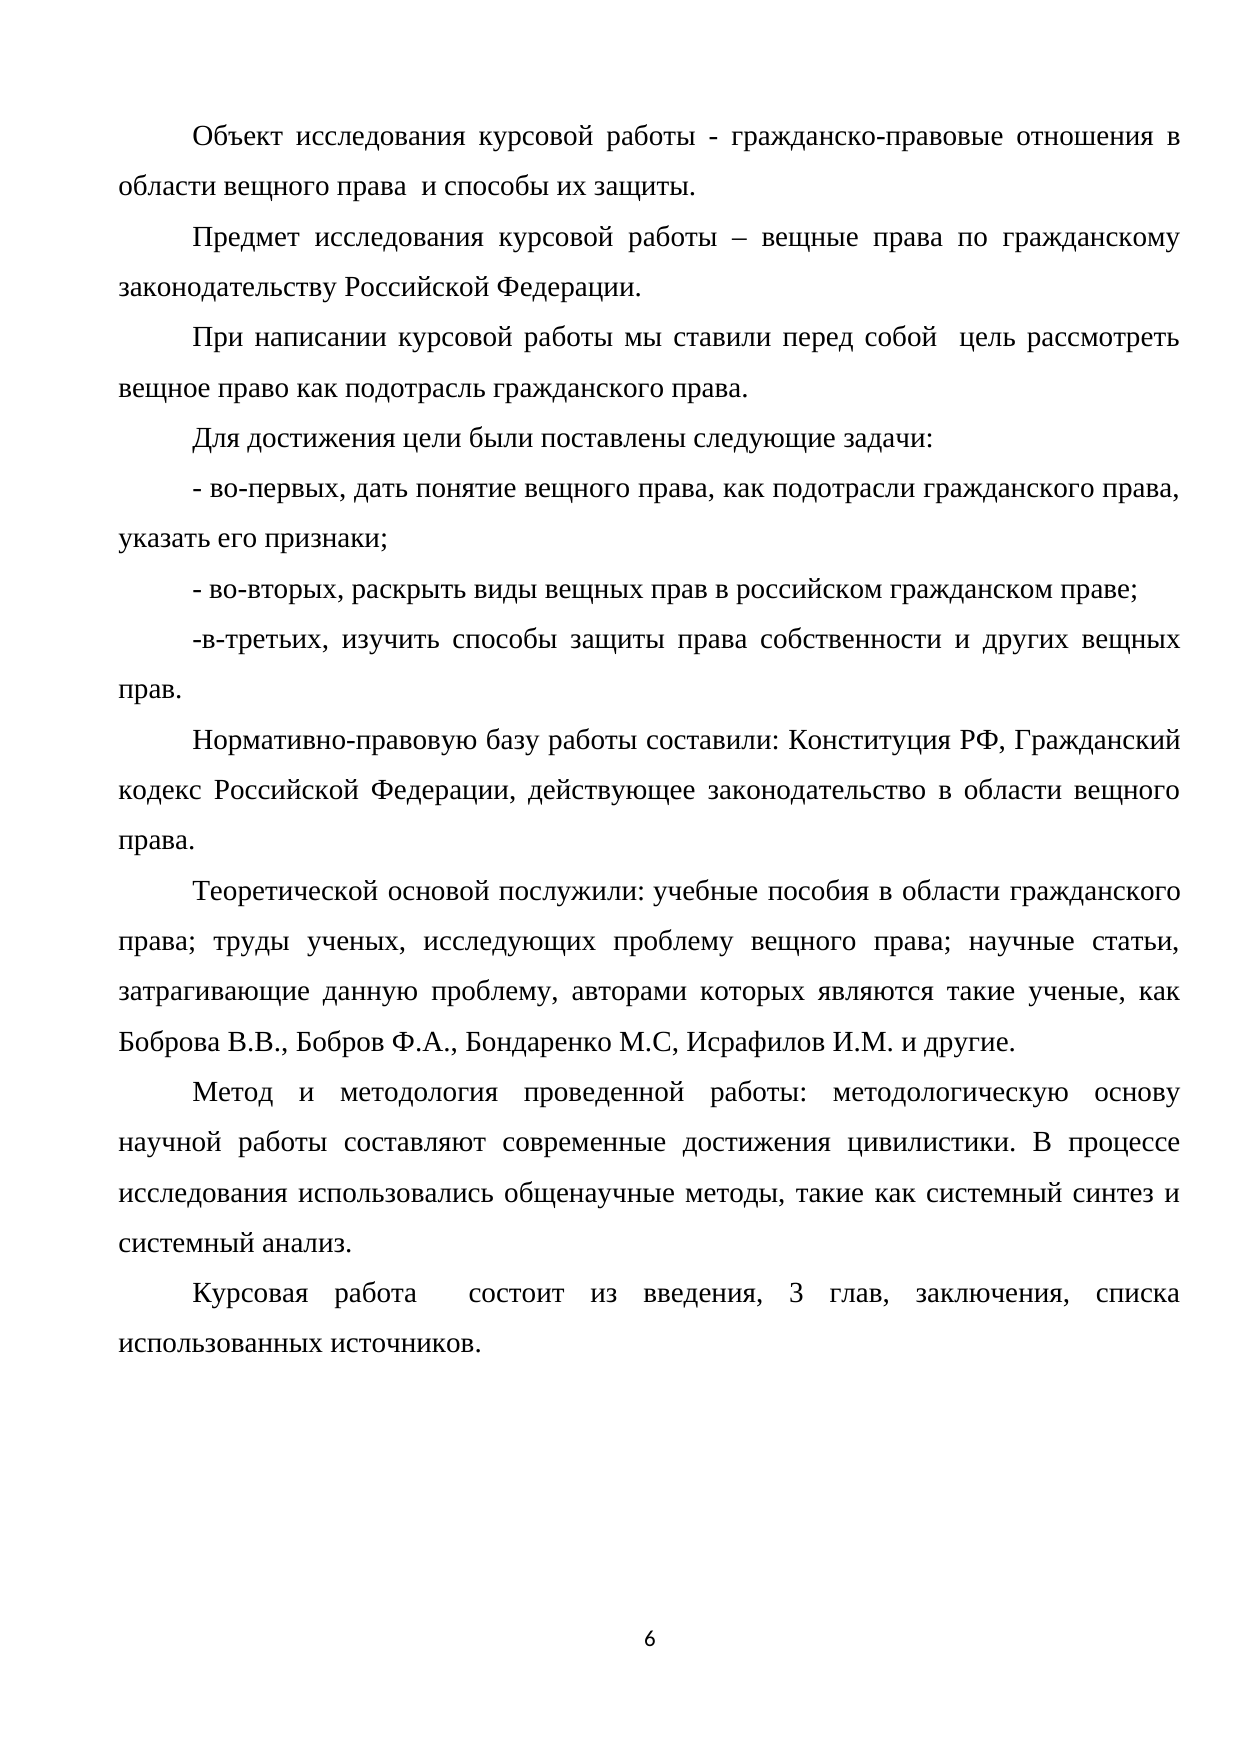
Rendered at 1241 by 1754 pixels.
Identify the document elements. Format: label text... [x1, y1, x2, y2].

text Метод и методология проведенной работы: методологическую основу научной работы составляют современные достижения цивилистики. В процессе исследования использовались общенаучные методы, такие как системный синтез и системный анализ. [118, 1074, 1181, 1258]
text - во-вторых, раскрыть виды вещных прав в российском гражданском праве; [118, 571, 1181, 604]
text Нормативно-правовую базу работы составили: Конституция РФ, Гражданский кодекс Российской Федерации, действующее законодательство в области вещного права. [118, 722, 1181, 856]
text - во-первых, дать понятие вещного права, как подотрасли гражданского права, указать его признаки; [118, 470, 1181, 554]
text Предмет исследования курсовой работы – вещные права по гражданскому законодательству Российской Федерации. [118, 219, 1181, 303]
text Курсовая работа состоит из введения, 3 глав, заключения, списка использованных источников. [118, 1275, 1181, 1359]
text Для достижения цели были поставлены следующие задачи: [118, 420, 1181, 453]
text -в-третьих, изучить способы защиты права собственности и других вещных прав. [118, 621, 1181, 705]
text Теоретической основой послужили: учебные пособия в области гражданского права; труды ученых, исследующих проблему вещного права; научные статьи, затрагивающие данную проблему, авторами которых являются такие ученые, как Боброва В.В., Бобров Ф.А., Бондаренко М.С, Исрафилов И.М. и другие. [118, 873, 1181, 1057]
text Объект исследования курсовой работы - гражданско-правовые отношения в области вещного права и способы их защиты. [118, 118, 1181, 202]
text При написании курсовой работы мы ставили перед собой цель рассмотреть вещное право как подотрасль гражданского права. [118, 319, 1181, 403]
